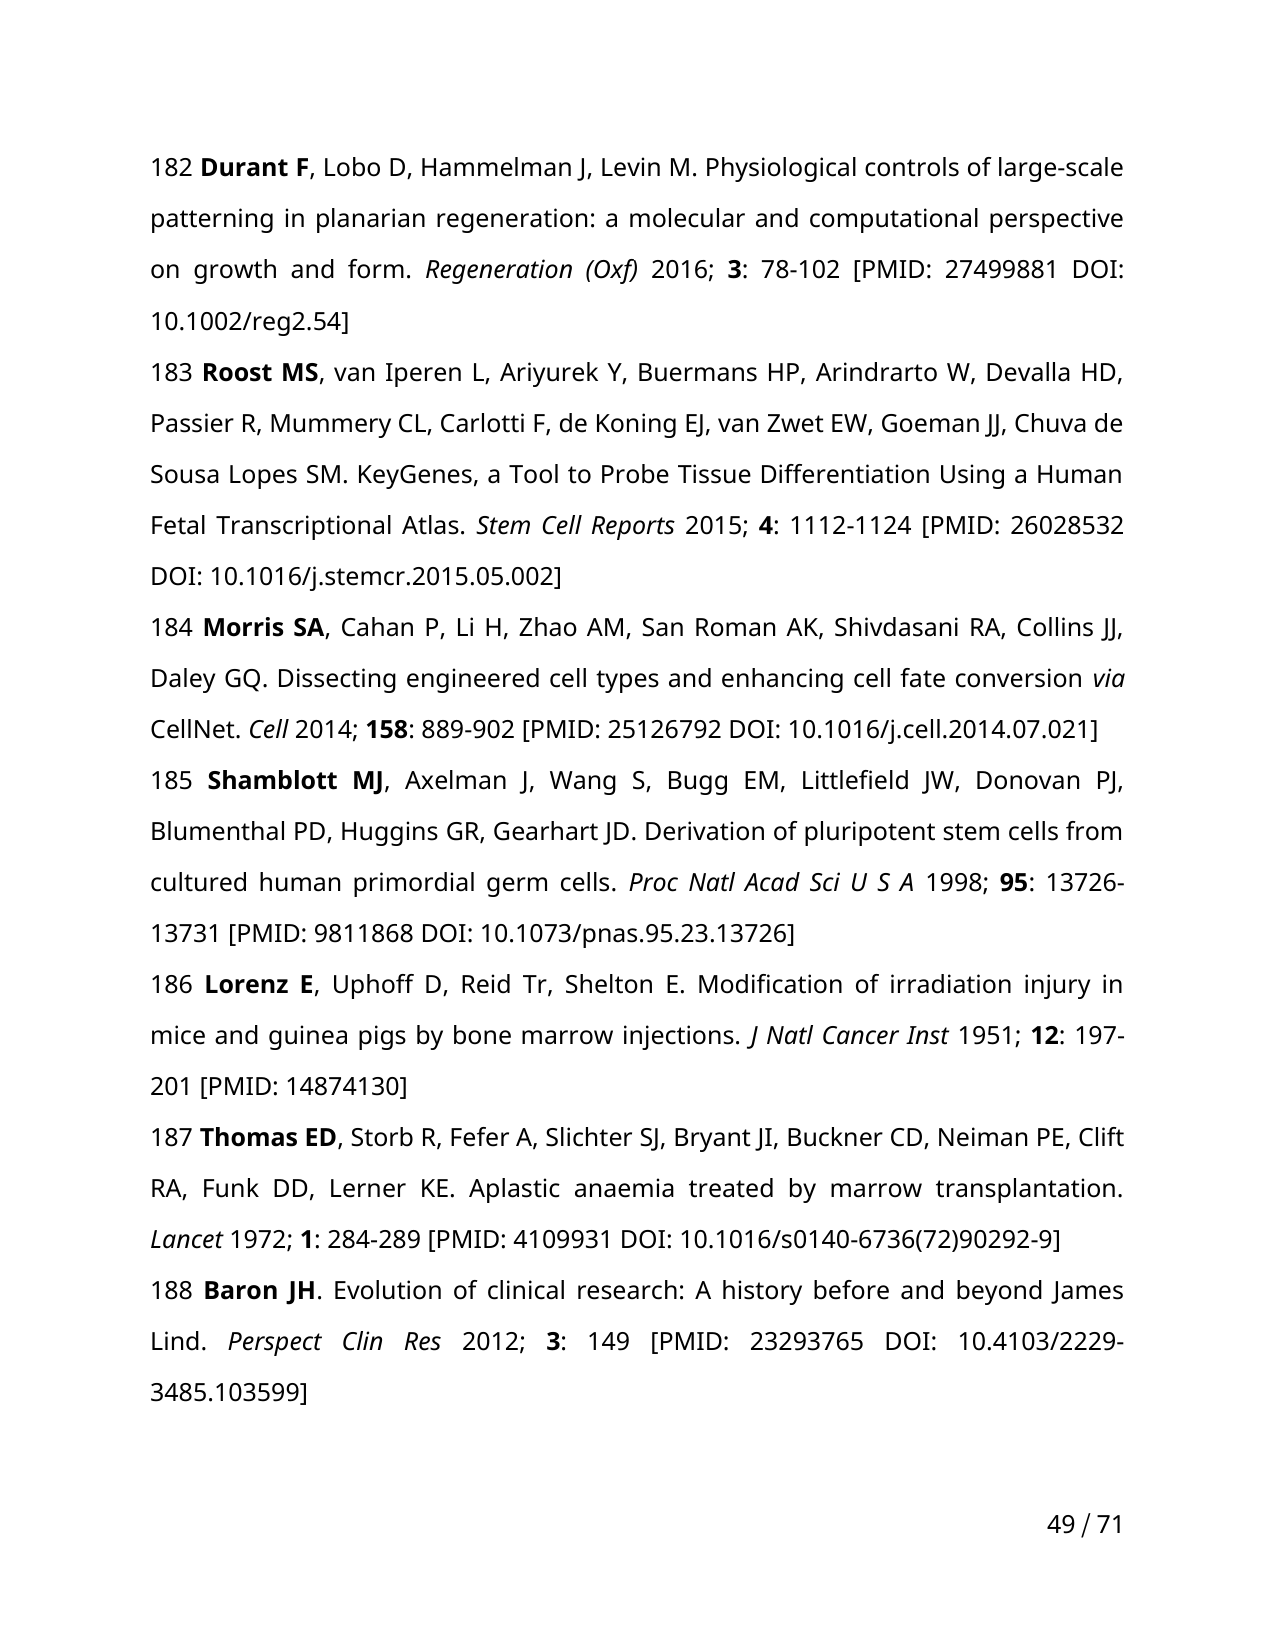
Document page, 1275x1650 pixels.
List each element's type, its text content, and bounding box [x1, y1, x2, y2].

text 185 Shamblott MJ, Axelman J, Wang S, Bugg EM, Littlefield JW, Donovan PJ, Blumenthal PD, Huggins GR, Gearhart JD. Derivation of pluripotent stem cells from cultured human primordial germ cells. Proc Natl Acad Sci U S A 1998; 95: 13726-13731 [PMID: 9811868 DOI: 10.1073/pnas.95.23.13726] [150, 762, 1125, 950]
text 186 Lorenz E, Uphoff D, Reid Tr, Shelton E. Modification of irradiation injury in mice and guinea pigs by bone marrow injections. J Natl Cancer Inst 1951; 12: 197-201 [PMID: 14874130] [150, 967, 1125, 1103]
text 187 Thomas ED, Storb R, Fefer A, Slichter SJ, Bryant JI, Buckner CD, Neiman PE, Clift RA, Funk DD, Lerner KE. Aplastic anaemia treated by marrow transplantation. Lancet 1972; 1: 284-289 [PMID: 4109931 DOI: 10.1016/s0140-6736(72)90292-9] [150, 1120, 1125, 1256]
text 182 Durant F, Lobo D, Hammelman J, Levin M. Physiological controls of large-scale patterning in planarian regeneration: a molecular and computational perspective on growth and form. Regeneration (Oxf) 2016; 3: 78-102 [PMID: 27499881 DOI: 10.1002/reg2.54] [150, 150, 1125, 337]
text 183 Roost MS, van Iperen L, Ariyurek Y, Buermans HP, Arindrarto W, Devalla HD, Passier R, Mummery CL, Carlotti F, de Koning EJ, van Zwet EW, Goeman JJ, Chuva de Sousa Lopes SM. KeyGenes, a Tool to Probe Tissue Differentiation Using a Human Fetal Transcriptional Atlas. Stem Cell Reports 2015; 4: 1112-1124 [PMID: 26028532 DOI: 10.1016/j.stemcr.2015.05.002] [150, 354, 1125, 592]
text 184 Morris SA, Cahan P, Li H, Zhao AM, San Roman AK, Shivdasani RA, Collins JJ, Daley GQ. Dissecting engineered cell types and enhancing cell fate conversion via CellNet. Cell 2014; 158: 889-902 [PMID: 25126792 DOI: 10.1016/j.cell.2014.07.021] [150, 609, 1125, 746]
text 188 Baron JH. Evolution of clinical research: A history before and beyond James Lind. Perspect Clin Res 2012; 3: 149 [PMID: 23293765 DOI: 10.4103/2229-3485.103599] [150, 1273, 1125, 1409]
